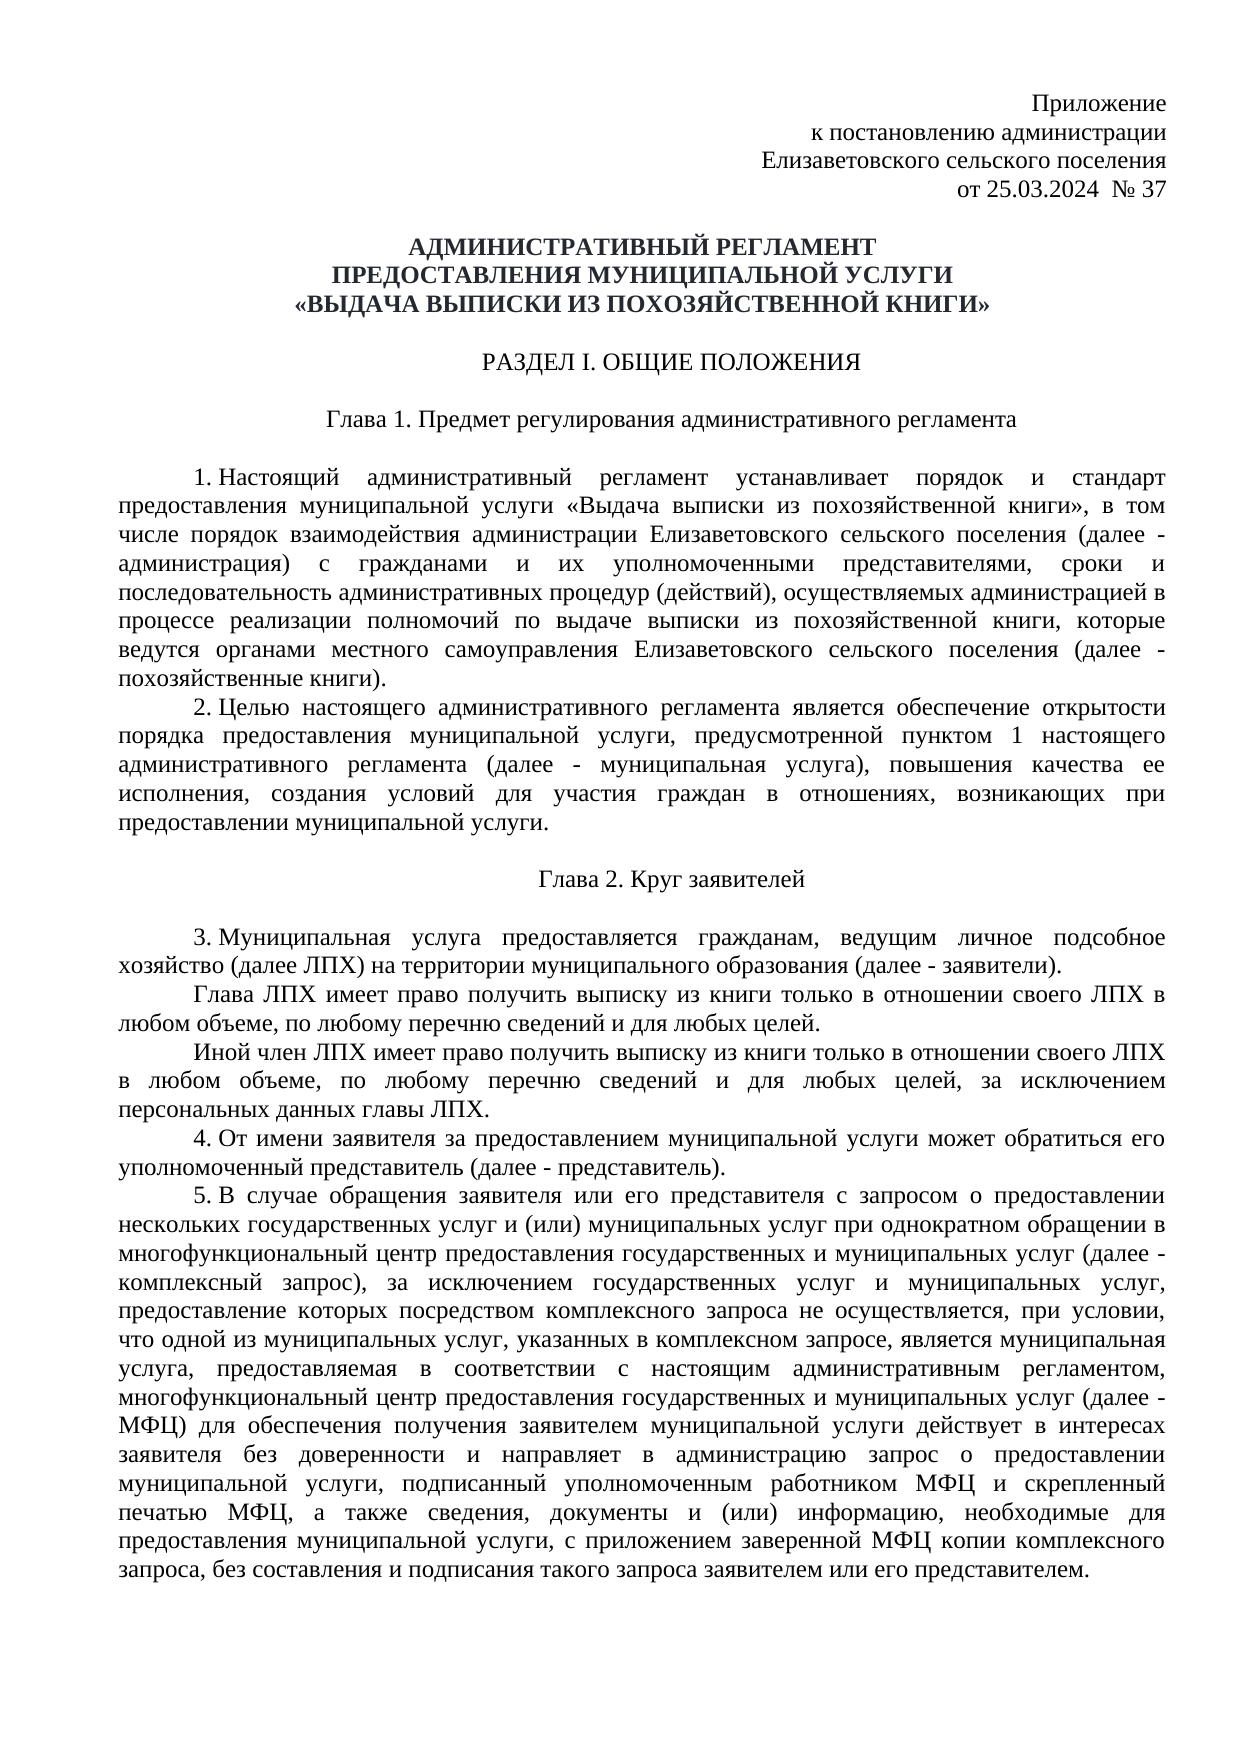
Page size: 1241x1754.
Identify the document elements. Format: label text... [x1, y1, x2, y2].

text Иной член ЛПХ имеет право получить выписку из книги только в отношении своего ЛПХ в любом объеме, по любому перечню сведений и для любых целей, за исключением персональных данных главы ЛПХ. [118, 1037, 1167, 1123]
text Елизаветовского сельского поселения [118, 145, 1167, 174]
text Глава 2. Круг заявителей [118, 864, 1167, 893]
text «ВЫДАЧА ВЫПИСКИ ИЗ ПОХОЗЯЙСТВЕННОЙ КНИГИ» [118, 289, 1167, 318]
text РАЗДЕЛ I. ОБЩИЕ ПОЛОЖЕНИЯ [118, 347, 1167, 375]
text Глава 1. Предмет регулирования административного регламента [118, 404, 1167, 433]
text от 25.03.2024 № 37 [118, 174, 1167, 203]
text Приложение [118, 88, 1167, 117]
text 2. Целью настоящего административного регламента является обеспечение открытости порядка предоставления муниципальной услуги, предусмотренной пунктом 1 настоящего административного регламента (далее - муниципальная услуга), повышения качества ее исполнения, создания условий для участия граждан в отношениях, возникающих при предоставлении муниципальной услуги. [118, 692, 1167, 835]
text 3. Муниципальная услуга предоставляется гражданам, ведущим личное подсобное хозяйство (далее ЛПХ) на территории муниципального образования (далее - заявители). [118, 922, 1167, 979]
text АДМИНИСТРАТИВНЫЙ РЕГЛАМЕНТ [118, 232, 1167, 260]
text 4. От имени заявителя за предоставлением муниципальной услуги может обратиться его уполномоченный представитель (далее - представитель). [118, 1123, 1167, 1180]
text Глава ЛПХ имеет право получить выписку из книги только в отношении своего ЛПХ в любом объеме, по любому перечню сведений и для любых целей. [118, 979, 1167, 1037]
text ПРЕДОСТАВЛЕНИЯ МУНИЦИПАЛЬНОЙ УСЛУГИ [118, 260, 1167, 289]
text 5. В случае обращения заявителя или его представителя с запросом о предоставлении нескольких государственных услуг и (или) муниципальных услуг при однократном обращении в многофункциональный центр предоставления государственных и муниципальных услуг (далее - комплексный запрос), за исключением государственных услуг и муниципальных услуг, предоставление которых посредством комплексного запроса не осуществляется, при условии, что одной из муниципальных услуг, указанных в комплексном запросе, является муниципальная услуга, предоставляемая в соответствии с настоящим административным регламентом, многофункциональный центр предоставления государственных и муниципальных услуг (далее - МФЦ) для обеспечения получения заявителем муниципальной услуги действует в интересах заявителя без доверенности и направляет в администрацию запрос о предоставлении муниципальной услуги, подписанный уполномоченным работником МФЦ и скрепленный печатью МФЦ, а также сведения, документы и (или) информацию, необходимые для предоставления муниципальной услуги, с приложением заверенной МФЦ копии комплексного запроса, без составления и подписания такого запроса заявителем или его представителем. [118, 1180, 1167, 1583]
text 1. Настоящий административный регламент устанавливает порядок и стандарт предоставления муниципальной услуги «Выдача выписки из похозяйственной книги», в том числе порядок взаимодействия администрации Елизаветовского сельского поселения (далее - администрация) с гражданами и их уполномоченными представителями, сроки и последовательность административных процедур (действий), осуществляемых администрацией в процессе реализации полномочий по выдаче выписки из похозяйственной книги, которые ведутся органами местного самоуправления Елизаветовского сельского поселения (далее - похозяйственные книги). [118, 462, 1167, 692]
text к постановлению администрации [118, 117, 1167, 145]
